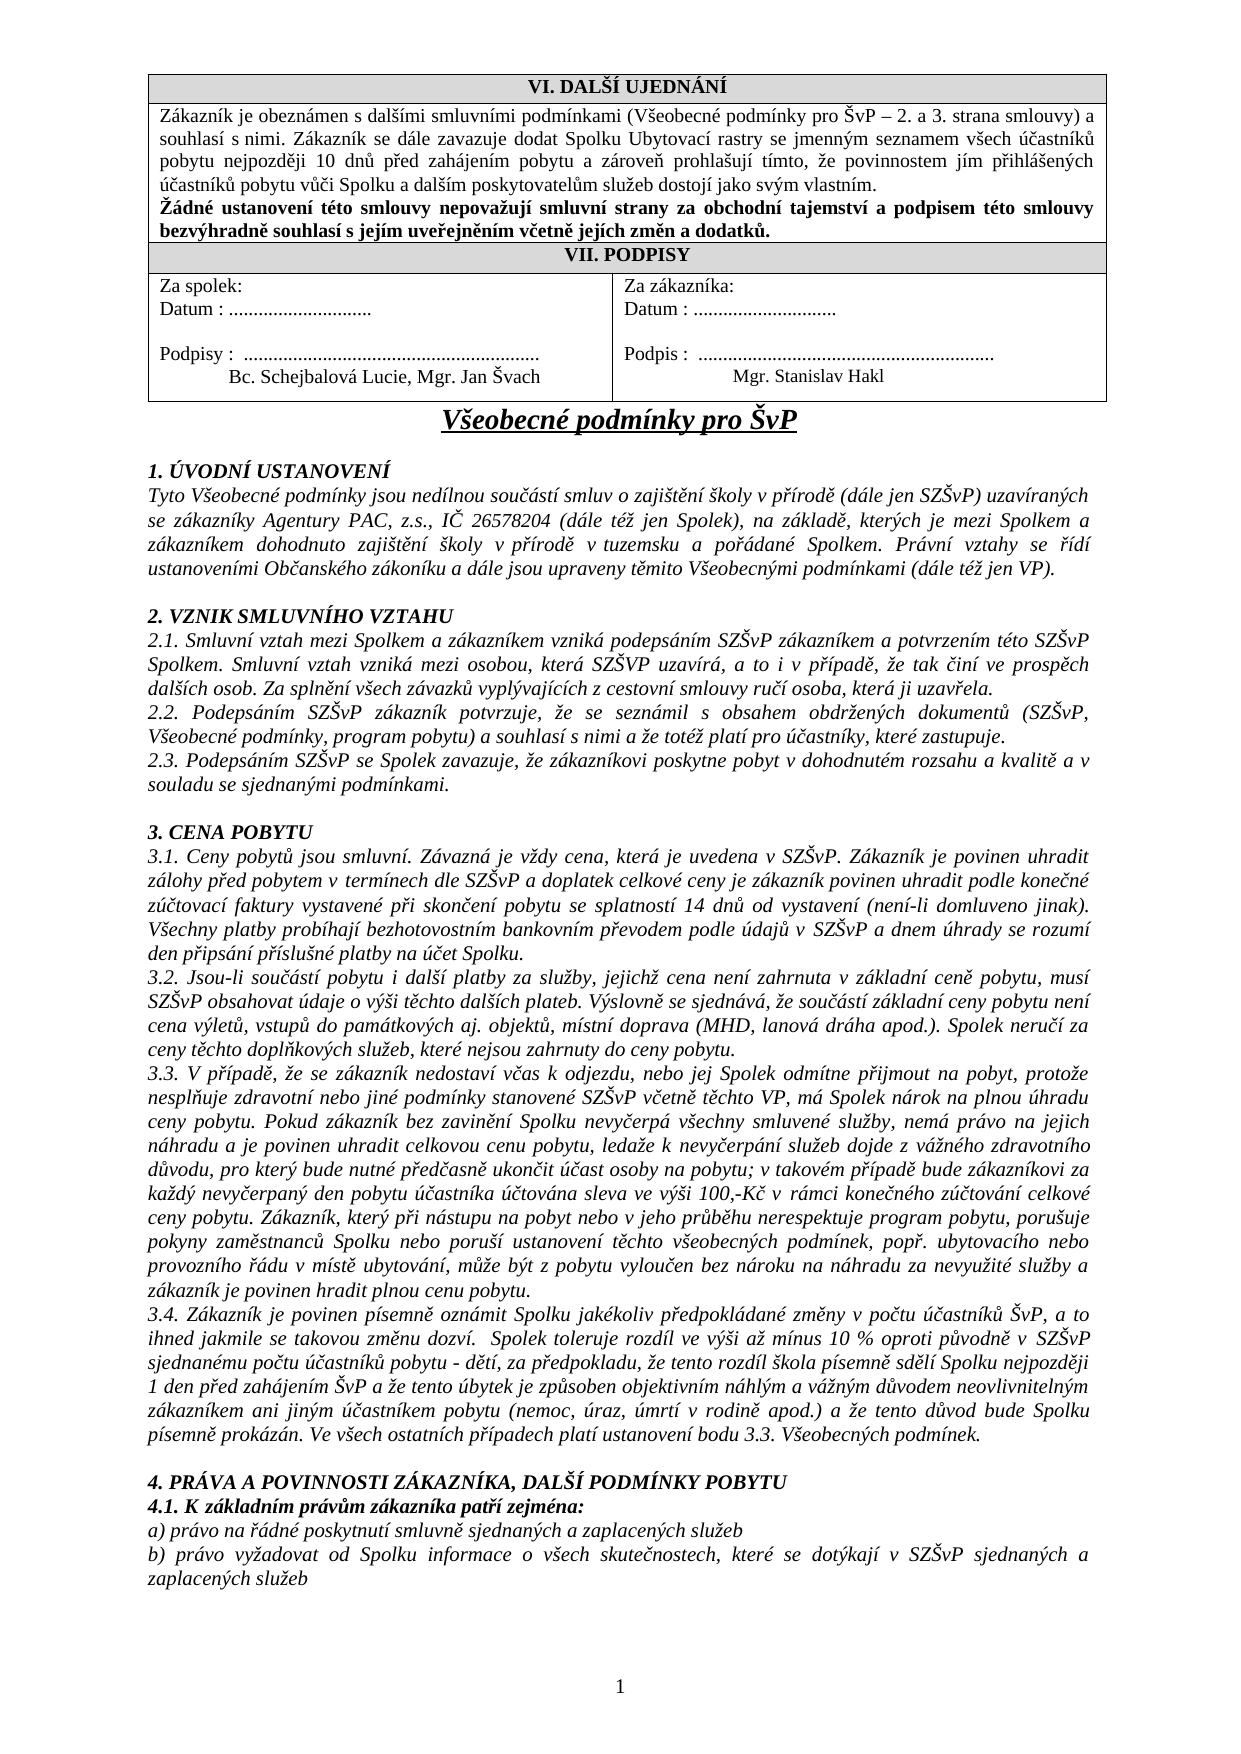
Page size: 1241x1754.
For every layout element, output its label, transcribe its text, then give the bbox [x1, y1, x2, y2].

table_cell Zákazník je obeznámen s dalšími smluvními podmínkami (Všeobecné podmínky pro ŠvP – 2. a 3. strana smlouvy) a souhlasí s nimi. Zákazník se dále zavazuje dodat Spolku Ubytovací rastry se jmenným seznamem všech účastníků pobytu nejpozději 10 dnů před zahájením pobytu a zároveň prohlašují tímto, že povinnostem jím přihlášených účastníků pobytu vůči Spolku a dalším poskytovatelům služeb dostojí jako svým vlastním. Žádné ustanovení této smlouvy nepovažují smluvní strany za obchodní tajemství a podpisem této smlouvy bezvýhradně souhlasí s jejím uveřejněním včetně jejích změn a dodatků. [149, 104, 1106, 242]
text a) právo na řádné poskytnutí smluvně sjednaných a zaplacených služeb [148, 1518, 1093, 1542]
text 2.1. Smluvní vztah mezi Spolkem a zákazníkem vzniká podepsáním SZŠvP zákazníkem a potvrzením této SZŠvP Spolkem. Smluvní vztah vzniká mezi osobou, která SZŠVP uzavírá, a to i v případě, že tak činí ve prospěch dalších osob. Za splnění všech závazků vyplývajících z cestovní smlouvy ručí osoba, která ji uzavřela. [148, 628, 1093, 700]
text b) právo vyžadovat od Spolku informace o všech skutečnostech, které se dotýkají v SZŠvP sjednaných a zaplacených služeb [148, 1542, 1093, 1590]
table_cell VI. DALŠÍ UJEDNÁNÍ [149, 75, 1106, 103]
table_cell Za spolek: Datum : ............................. Podpisy : ............................................................ Bc. Schejbalová Lucie, Mgr. Jan Švach [149, 274, 612, 401]
text 3.2. Jsou-li součástí pobytu i další platby za služby, jejichž cena není zahrnuta v základní ceně pobytu, musí SZŠvP obsahovat údaje o výši těchto dalších plateb. Výslovně se sjednává, že součástí základní ceny pobytu není cena výletů, vstupů do památkových aj. objektů, místní doprava (MHD, lanová dráha apod.). Spolek neručí za ceny těchto doplňkových služeb, které nejsou zahrnuty do ceny pobytu. [148, 965, 1093, 1061]
text 2.2. Podepsáním SZŠvP zákazník potvrzuje, že se seznámil s obsahem obdržených dokumentů (SZŠvP, Všeobecné podmínky, program pobytu) a souhlasí s nimi a že totéž platí pro účastníky, které zastupuje. [148, 700, 1093, 748]
table_cell VII. PODPISY [149, 243, 1106, 273]
text Tyto Všeobecné podmínky jsou nedílnou součástí smluv o zajištění školy v přírodě (dále jen SZŠvP) uzavíraných se zákazníky Agentury PAC, z.s., IČ 26578204 (dále též jen Spolek), na základě, kterých je mezi Spolkem a zákazníkem dohodnuto zajištění školy v přírodě v tuzemsku a pořádané Spolkem. Právní vztahy se řídí ustanoveními Občanského zákoníku a dále jsou upraveny těmito Všeobecnými podmínkami (dále též jen VP). [148, 483, 1093, 580]
text 4. PRÁVA A POVINNOSTI ZÁKAZNÍKA, DALŠÍ PODMÍNKY POBYTU [148, 1470, 1093, 1494]
text 1. ÚVODNÍ USTANOVENÍ [148, 459, 1093, 483]
text 3.4. Zákazník je povinen písemně oznámit Spolku jakékoliv předpokládané změny v počtu účastníků ŠvP, a to ihned jakmile se takovou změnu dozví. Spolek toleruje rozdíl ve výši až mínus 10 % oproti původně v SZŠvP sjednanému počtu účastníků pobytu - dětí, za předpokladu, že tento rozdíl škola písemně sdělí Spolku nejpozději 1 den před zahájením ŠvP a že tento úbytek je způsoben objektivním náhlým a vážným důvodem neovlivnitelným zákazníkem ani jiným účastníkem pobytu (nemoc, úraz, úmrtí v rodině apod.) a že tento důvod bude Spolku písemně prokázán. Ve všech ostatních případech platí ustanovení bodu 3.3. Všeobecných podmínek. [148, 1302, 1093, 1446]
text Všeobecné podmínky pro ŠvP [148, 402, 1093, 435]
text 4.1. K základním právům zákazníka patří zejména: [148, 1494, 1093, 1518]
text 2. VZNIK SMLUVNÍHO VZTAHU [148, 604, 1093, 628]
text 3.1. Ceny pobytů jsou smluvní. Závazná je vždy cena, která je uvedena v SZŠvP. Zákazník je povinen uhradit zálohy před pobytem v termínech dle SZŠvP a doplatek celkové ceny je zákazník povinen uhradit podle konečné zúčtovací faktury vystavené při skončení pobytu se splatností 14 dnů od vystavení (není-li domluveno jinak). Všechny platby probíhají bezhotovostním bankovním převodem podle údajů v SZŠvP a dnem úhrady se rozumí den připsání příslušné platby na účet Spolku. [148, 844, 1093, 965]
text 3. CENA POBYTU [148, 820, 1093, 844]
table_cell Za zákazníka: Datum : ............................. Podpis : ............................................................ Mgr. Stanislav Hakl [613, 274, 1106, 401]
text 2.3. Podepsáním SZŠvP se Spolek zavazuje, že zákazníkovi poskytne pobyt v dohodnutém rozsahu a kvalitě a v souladu se sjednanými podmínkami. [148, 748, 1093, 796]
text 3.3. V případě, že se zákazník nedostaví včas k odjezdu, nebo jej Spolek odmítne přijmout na pobyt, protože nesplňuje zdravotní nebo jiné podmínky stanovené SZŠvP včetně těchto VP, má Spolek nárok na plnou úhradu ceny pobytu. Pokud zákazník bez zavinění Spolku nevyčerpá všechny smluvené služby, nemá právo na jejich náhradu a je povinen uhradit celkovou cenu pobytu, ledaže k nevyčerpání služeb dojde z vážného zdravotního důvodu, pro který bude nutné předčasně ukončit účast osoby na pobytu; v takovém případě bude zákazníkovi za každý nevyčerpaný den pobytu účastníka účtována sleva ve výši 100,-Kč v rámci konečného zúčtování celkové ceny pobytu. Zákazník, který při nástupu na pobyt nebo v jeho průběhu nerespektuje program pobytu, porušuje pokyny zaměstnanců Spolku nebo poruší ustanovení těchto všeobecných podmínek, popř. ubytovacího nebo provozního řádu v místě ubytování, může být z pobytu vyloučen bez nároku na náhradu za nevyužité služby a zákazník je povinen hradit plnou cenu pobytu. [148, 1061, 1093, 1302]
